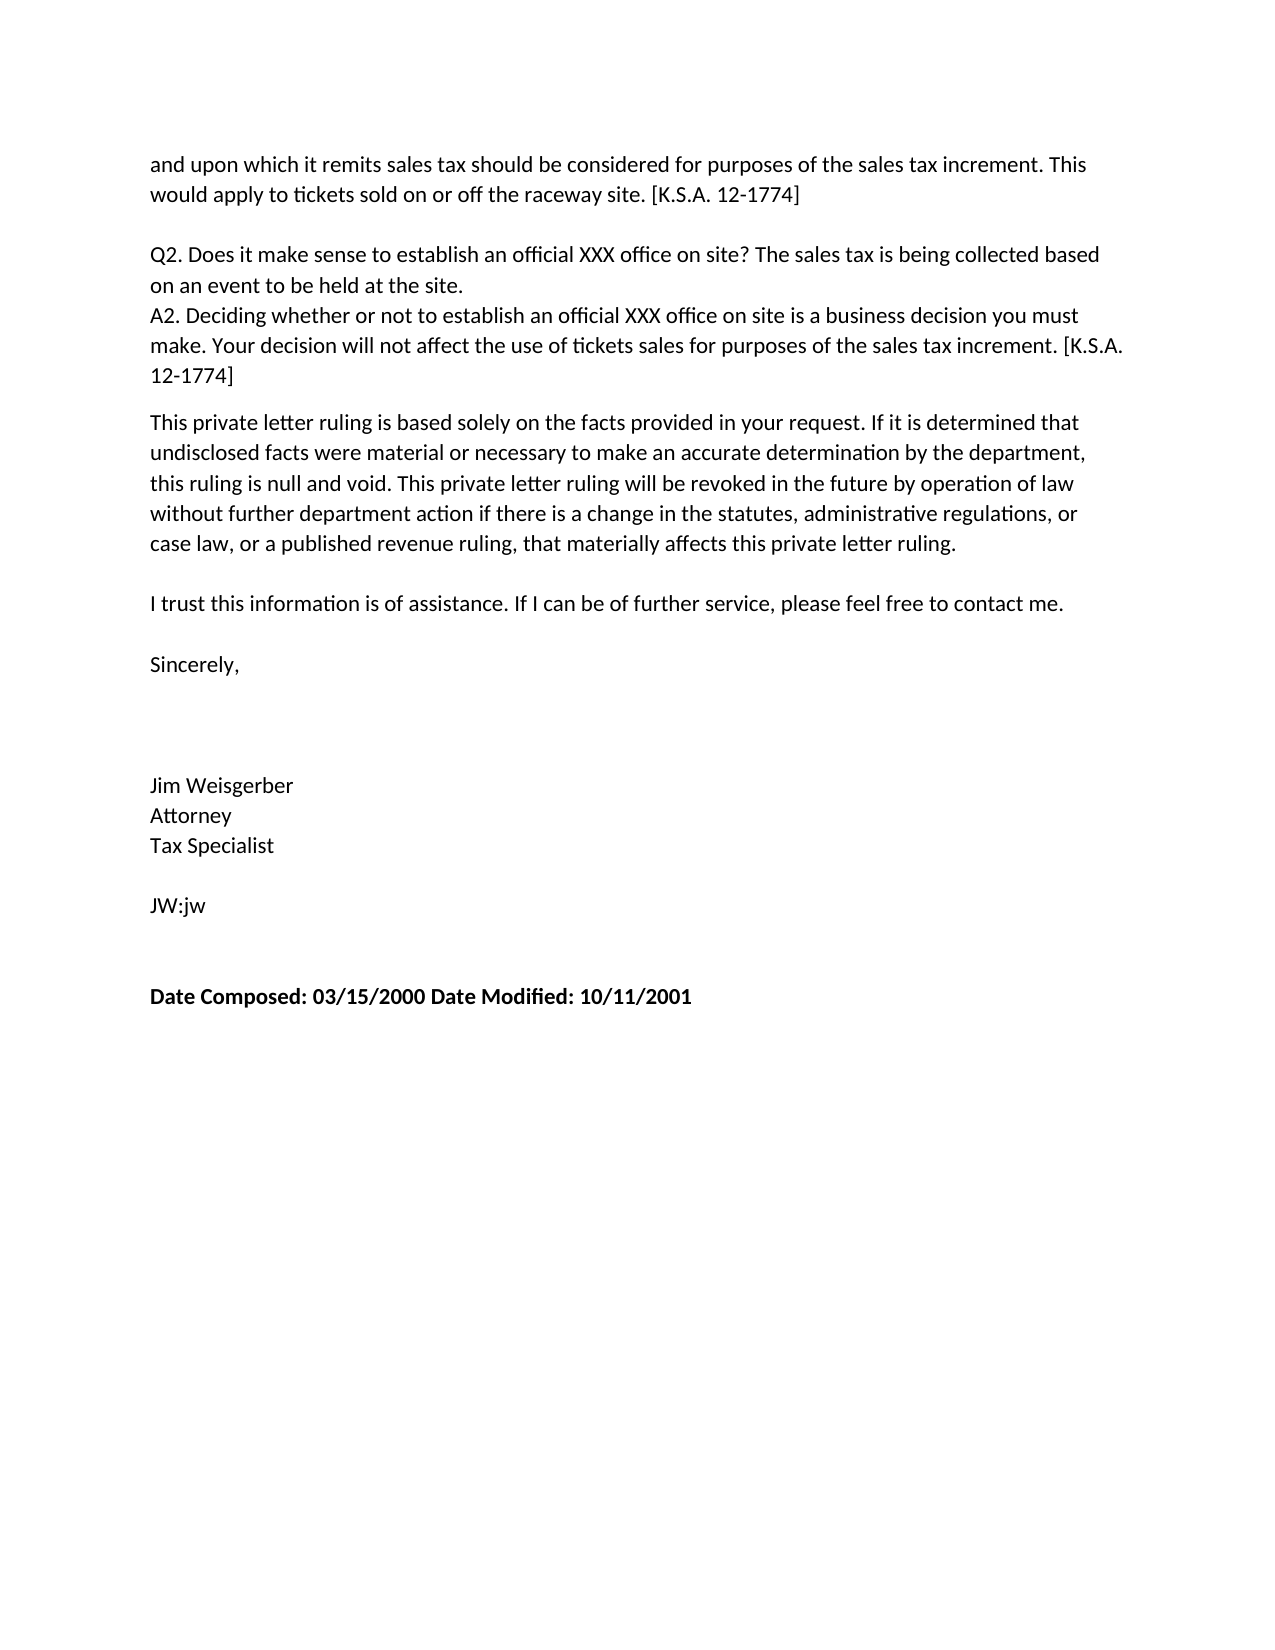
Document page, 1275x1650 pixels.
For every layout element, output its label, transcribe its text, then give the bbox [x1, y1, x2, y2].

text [150, 150, 1125, 389]
text This private letter ruling is based solely on the facts provided in your request. If it is determined that undisclosed facts were material or necessary to make an accurate determination by the department, this ruling is null and void. This private letter ruling will be revoked in the future by operation of law without further department action if there is a change in the statutes, administrative regulations, or case law, or a published revenue ruling, that materially affects this private letter ruling. I trust this information is of assistance. If I can be of further service, please feel free to contact me. Sincerely, Jim Weisgerber Attorney Tax Specialist JW:jw Date Composed: 03/15/2000 Date Modified: 10/11/2001 [150, 408, 1125, 1010]
